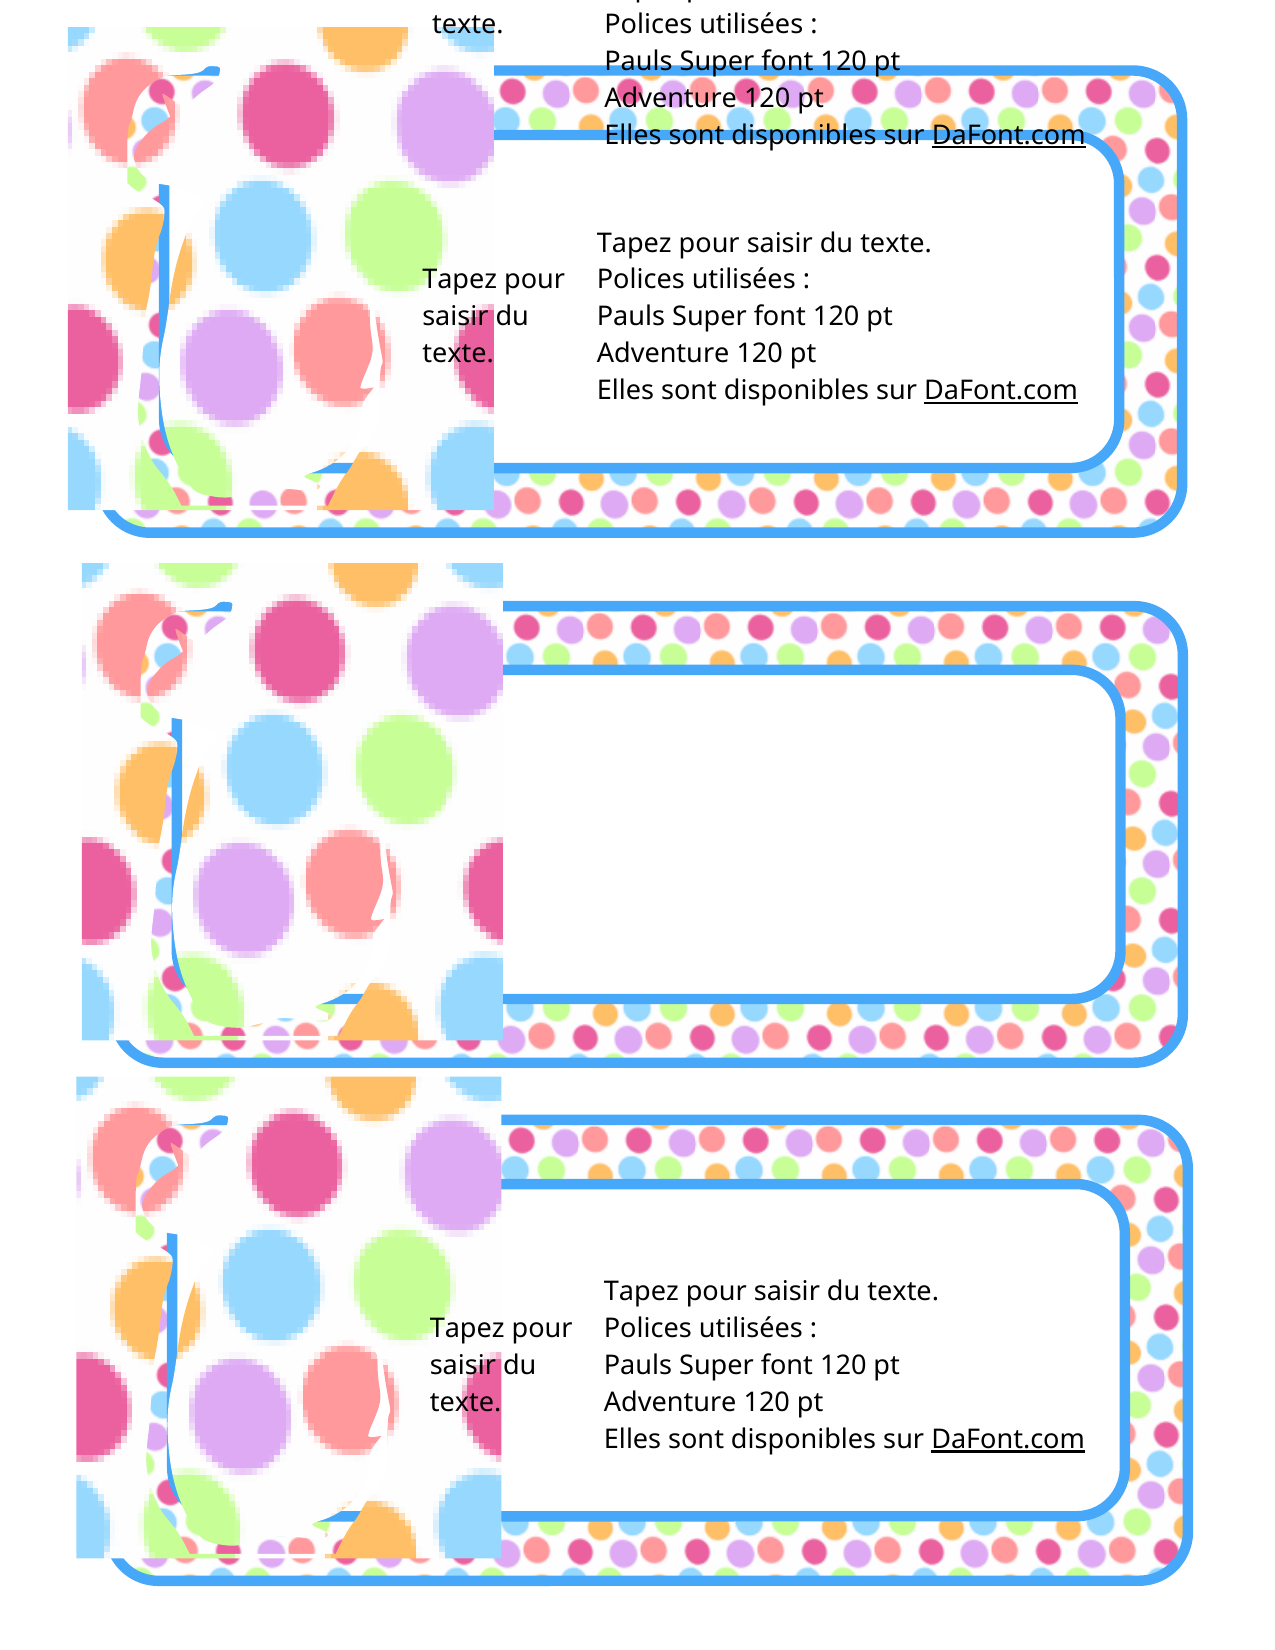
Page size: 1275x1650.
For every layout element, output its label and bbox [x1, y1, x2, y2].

picture [76, 1076, 1182, 1575]
picture [67, 27, 1176, 527]
picture [81, 563, 1177, 1057]
